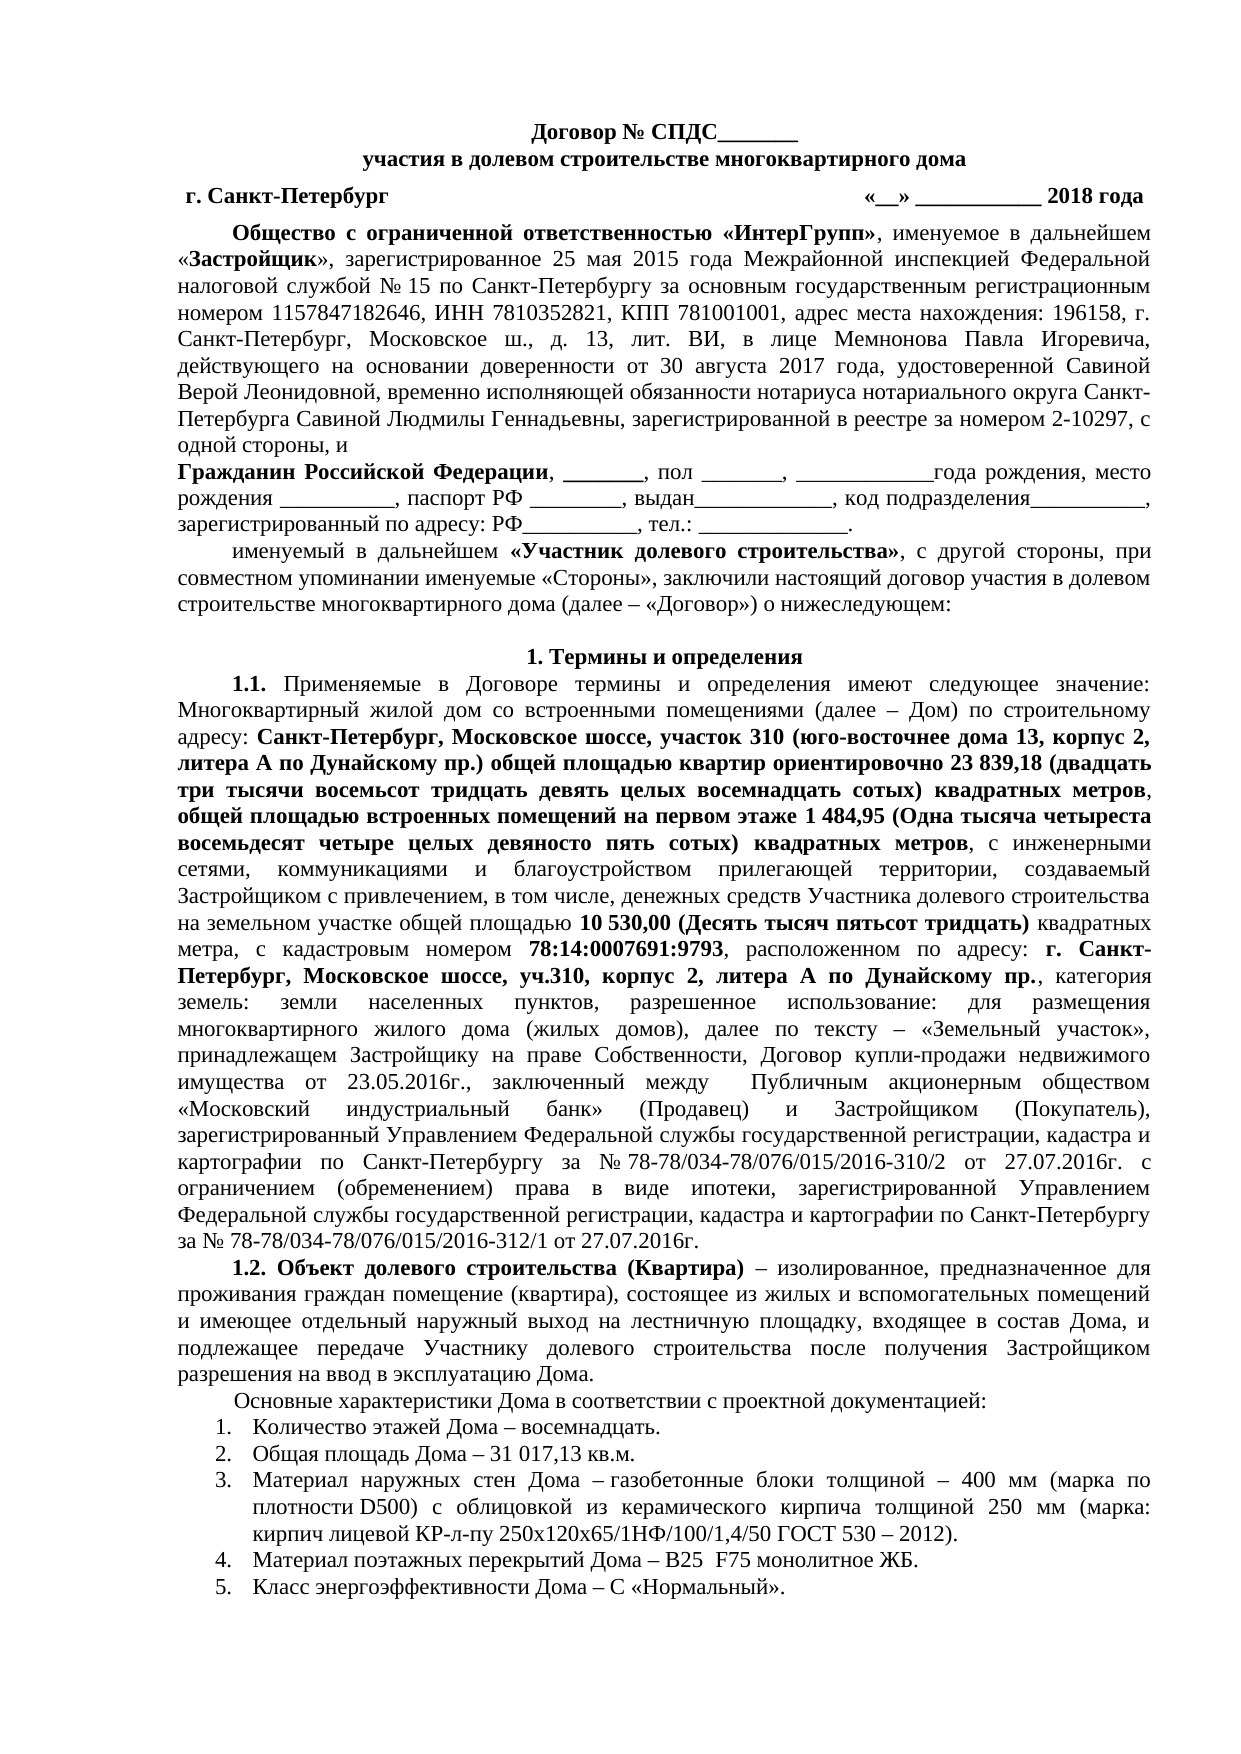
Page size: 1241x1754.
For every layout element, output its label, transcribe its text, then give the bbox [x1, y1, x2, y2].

list Класс энергоэффективности Дома – С «Нормальный». [215, 1572, 1152, 1599]
table_header г. Санкт-Петербург [178, 172, 850, 218]
list Общая площадь Дома – 31 017,13 кв.м. [215, 1440, 1152, 1466]
text именуемый в дальнейшем «Участник долевого строительства», с другой стороны, при совместном упоминании именуемые «Стороны», заключили настоящий договор участия в долевом строительстве многоквартирного дома (далее – «Договор») о нижеследующем: [177, 537, 1152, 616]
list Материал поэтажных перекрытий Дома – В25 F75 монолитное ЖБ. [215, 1546, 1152, 1572]
list Материал наружных стен Дома – газобетонные блоки толщиной – (марка по плотности D500) с облицовкой из керамического кирпича толщиной (марка: кирпич лицевой КР-л-пу 250x120x65/1НФ/100/1,4/50 ГОСТ 530 – 2012). [215, 1466, 1152, 1546]
text 1. Термины и определения [177, 643, 1152, 669]
text 1.2. Объект долевого строительства (Квартира) – изолированное, предназначенное для проживания граждан помещение (квартира), состоящее из жилых и вспомогательных помещений и имеющее отдельный наружный выход на лестничную площадку, входящее в состав Дома, и подлежащее передаче Участнику долевого строительства после получения Застройщиком разрешения на ввод в эксплуатацию Дома. [177, 1254, 1152, 1387]
text участия в долевом строительстве многоквартирного дома [177, 145, 1152, 171]
text Общество с ограниченной ответственностью «ИнтерГрупп», именуемое в дальнейшем «Застройщик», зарегистрированное 25 мая 2015 года Межрайонной инспекцией Федеральной налоговой службой № 15 по Санкт-Петербургу за основным государственным регистрационным номером 1157847182646, ИНН 7810352821, КПП 781001001, адрес места нахождения: . Санкт-Петербург, Московское ш., д. 13, лит. ВИ, в лице Мемнонова Павла Игоревича, действующего на основании доверенности от 30 августа 2017 года, удостоверенной Савиной Верой Леонидовной, временно исполняющей обязанности нотариуса нотариального округа Санкт-Петербурга Савиной Людмилы Геннадьевны, зарегистрированной в реестре за номером 2-10297, с одной стороны, и [177, 219, 1152, 458]
text Договор № СПДС_______ [177, 118, 1152, 145]
table_header «__» ___________ 2018 года [851, 172, 1151, 218]
list Количество этажей Дома – восемнадцать. [215, 1413, 1152, 1440]
text Основные характеристики Дома в соответствии с проектной документацией: [177, 1387, 1152, 1413]
text Гражданин Российской Федерации, _______, пол _______, ____________года рождения, место рождения __________, паспорт РФ ________, выдан____________, код подразделения__________, зарегистрированный по адресу: РФ__________, тел.: _____________. [177, 458, 1152, 537]
text 1.1. Применяемые в Договоре термины и определения имеют следующее значение: Многоквартирный жилой дом со встроенными помещениями (далее – Дом) по строительному адресу: Санкт-Петербург, Московское шоссе, участок 310 (юго-восточнее дома 13, корпус 2, литера А по Дунайскому пр.) общей площадью квартир ориентировочно 23 839,18 (двадцать три тысячи восемьсот тридцать девять целых восемнадцать сотых) квадратных метров, общей площадью встроенных помещений на первом этаже 1 484,95 (Одна тысяча четыреста восемьдесят четыре целых девяносто пять сотых) квадратных метров, с инженерными сетями, коммуникациями и благоустройством прилегающей территории, создаваемый Застройщиком с привлечением, в том числе, денежных средств Участника долевого строительства на земельном участке общей площадью 10 530,00 (Десять тысяч пятьсот тридцать) квадратных метра, с кадастровым номером 78:14:0007691:9793, расположенном по адресу: г. Санкт-Петербург, Московское шоссе, уч.310, корпус 2, литера А по Дунайскому пр., категория земель: земли населенных пунктов, разрешенное использование: для размещения многоквартирного жилого дома (жилых домов), далее по тексту – «Земельный участок», принадлежащем Застройщику на праве Собственности, Договор купли-продажи недвижимого имущества от 23.05.2016г., заключенный между Публичным акционерным обществом «Московский индустриальный банк» (Продавец) и Застройщиком (Покупатель), зарегистрированный Управлением Федеральной службы государственной регистрации, кадастра и картографии по Санкт-Петербургу за № 78-78/034-78/076/015/2016-310/2 от 27.07.2016г. с ограничением (обременением) права в виде ипотеки, зарегистрированной Управлением Федеральной службы государственной регистрации, кадастра и картографии по Санкт-Петербургу за № 78-78/034-78/076/015/2016-312/1 от 27.07.2016г. [177, 669, 1152, 1254]
